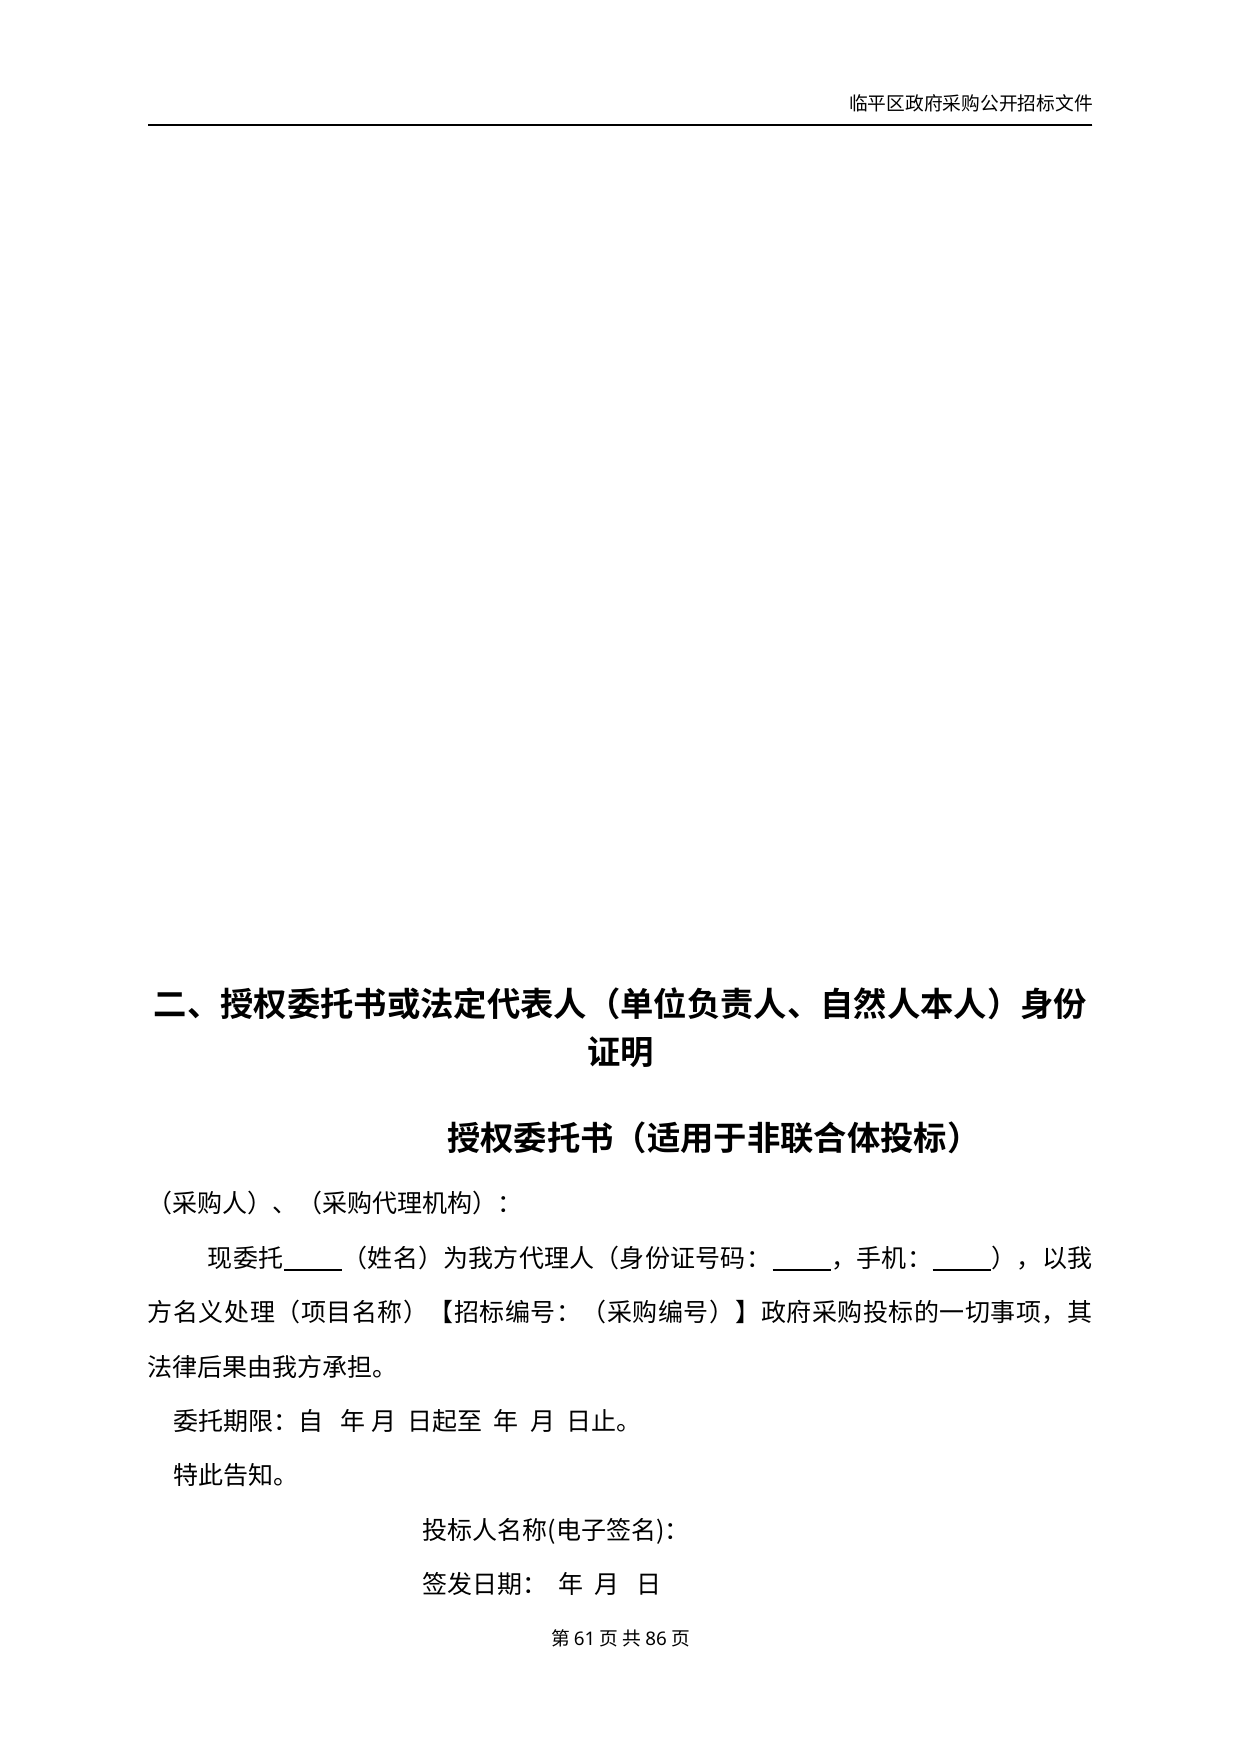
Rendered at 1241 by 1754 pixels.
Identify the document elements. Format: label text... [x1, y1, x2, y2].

text （采购人）、（采购代理机构）： [148, 1184, 1092, 1220]
text 特此告知。 [148, 1456, 1092, 1492]
text 二、授权委托书或法定代表人（单位负责人、自然人本人）身份证明 [148, 977, 1092, 1074]
text 投标人名称(电子签名)： [148, 1510, 1092, 1546]
text 签发日期： 年 月 日 [148, 1564, 1092, 1601]
text 委托期限：自 年 月 日起至 年 月 日止。 [148, 1401, 1092, 1438]
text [148, 1238, 1092, 1383]
text 授权委托书（适用于非联合体投标） [148, 1112, 1092, 1160]
